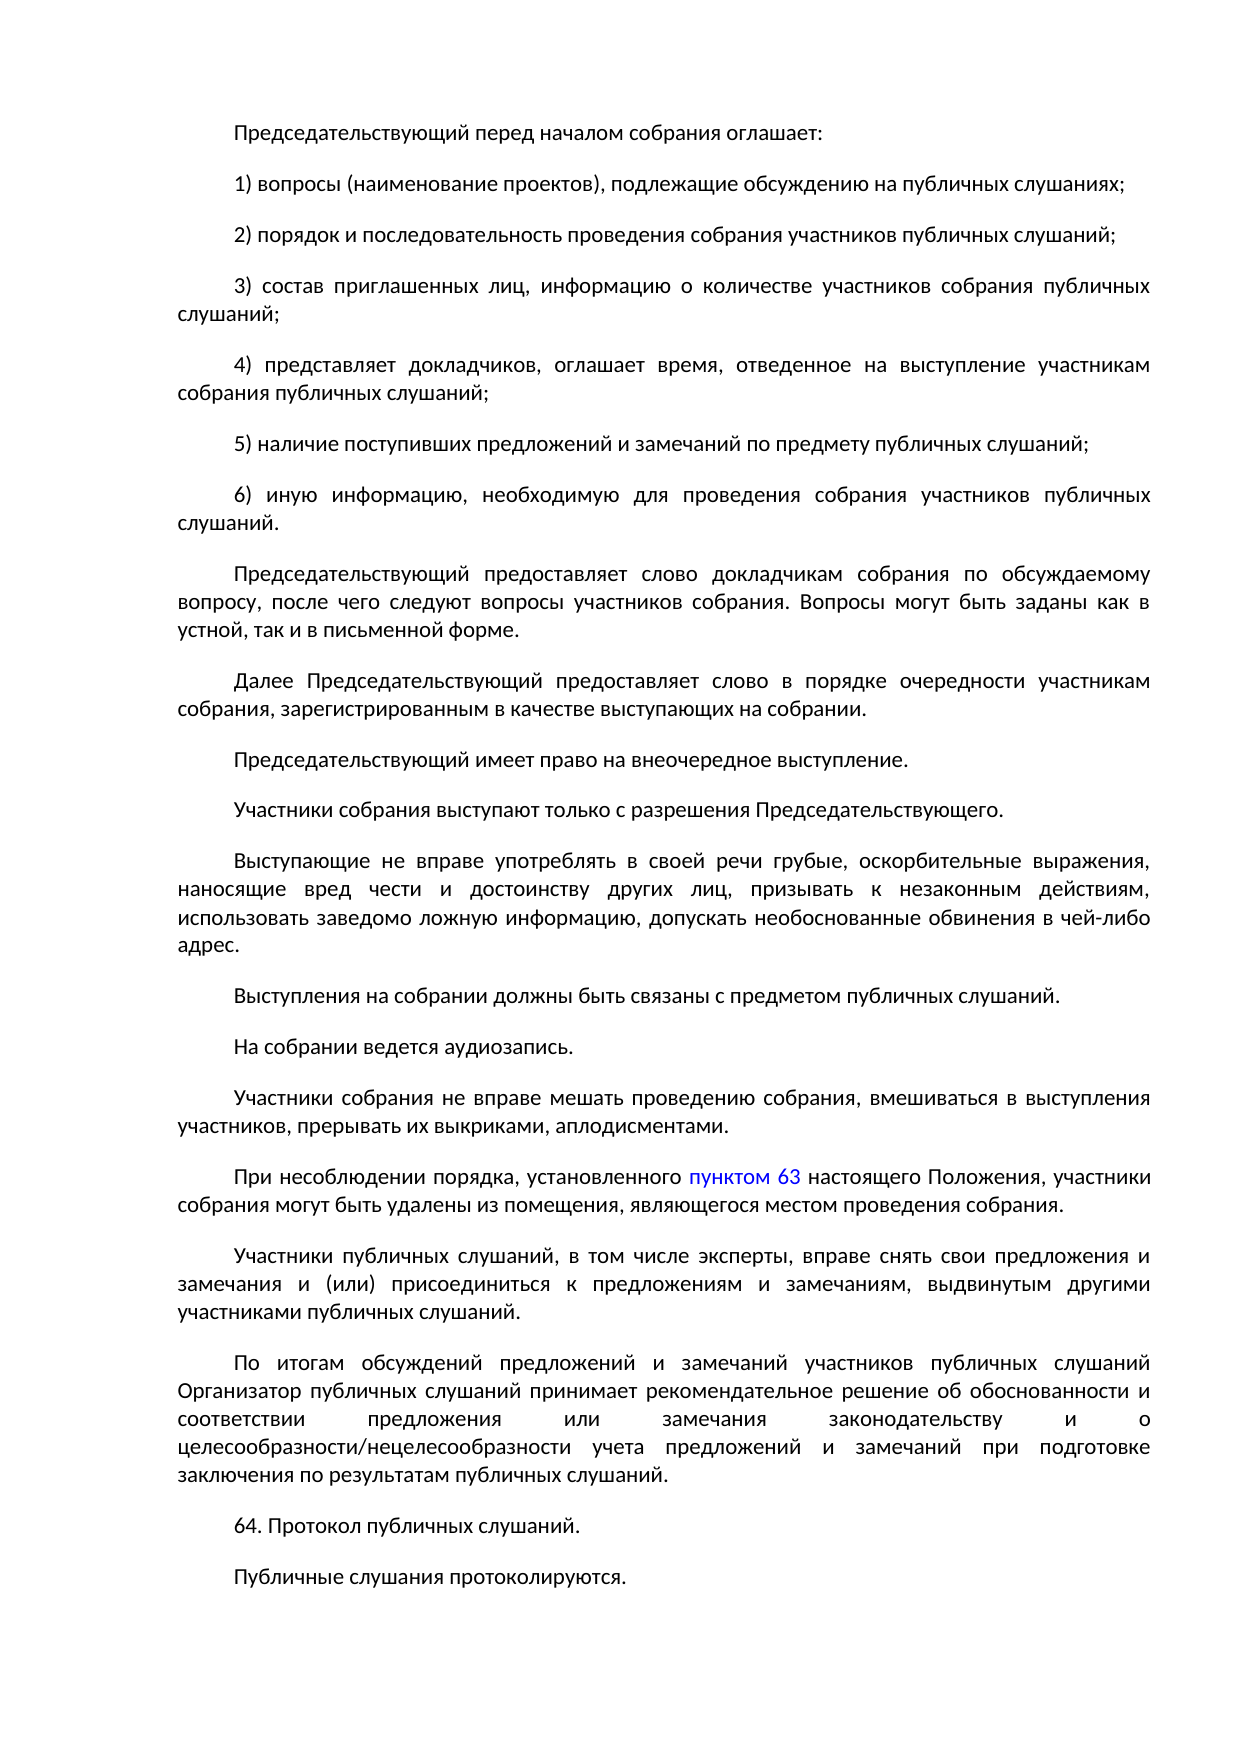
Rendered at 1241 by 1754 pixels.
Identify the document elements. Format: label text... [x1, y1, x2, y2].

text Председательствующий предоставляет слово докладчикам собрания по обсуждаемому вопросу, после чего следуют вопросы участников собрания. Вопросы могут быть заданы как в устной, так и в письменной форме. [177, 559, 1152, 643]
text Публичные слушания протоколируются. [177, 1562, 1152, 1590]
text 6) иную информацию, необходимую для проведения собрания участников публичных слушаний. [177, 480, 1152, 536]
text 5) наличие поступивших предложений и замечаний по предмету публичных слушаний; [177, 429, 1152, 457]
text На собрании ведется аудиозапись. [177, 1032, 1152, 1061]
text Председательствующий имеет право на внеочередное выступление. [177, 745, 1152, 773]
text 64. Протокол публичных слушаний. [177, 1511, 1152, 1539]
text 3) состав приглашенных лиц, информацию о количестве участников собрания публичных слушаний; [177, 271, 1152, 327]
text При несоблюдении порядка, установленного пунктом 63 настоящего Положения, участники собрания могут быть удалены из помещения, являющегося местом проведения собрания. [177, 1162, 1152, 1218]
text 2) порядок и последовательность проведения собрания участников публичных слушаний; [177, 220, 1152, 248]
text Выступления на собрании должны быть связаны с предметом публичных слушаний. [177, 982, 1152, 1009]
text 4) представляет докладчиков, оглашает время, отведенное на выступление участникам собрания публичных слушаний; [177, 350, 1152, 406]
text Участники публичных слушаний, в том числе эксперты, вправе снять свои предложения и замечания и (или) присоединиться к предложениям и замечаниям, выдвинутым другими участниками публичных слушаний. [177, 1241, 1152, 1325]
text По итогам обсуждений предложений и замечаний участников публичных слушаний Организатор публичных слушаний принимает рекомендательное решение об обоснованности и соответствии предложения или замечания законодательству и о целесообразности/нецелесообразности учета предложений и замечаний при подготовке заключения по результатам публичных слушаний. [177, 1348, 1152, 1488]
text Далее Председательствующий предоставляет слово в порядке очередности участникам собрания, зарегистрированным в качестве выступающих на собрании. [177, 666, 1152, 722]
text Участники собрания не вправе мешать проведению собрания, вмешиваться в выступления участников, прерывать их выкриками, аплодисментами. [177, 1083, 1152, 1139]
text 1) вопросы (наименование проектов), подлежащие обсуждению на публичных слушаниях; [177, 169, 1152, 197]
text Выступающие не вправе употреблять в своей речи грубые, оскорбительные выражения, наносящие вред чести и достоинству других лиц, призывать к незаконным действиям, использовать заведомо ложную информацию, допускать необоснованные обвинения в чей-либо адрес. [177, 847, 1152, 959]
text Участники собрания выступают только с разрешения Председательствующего. [177, 796, 1152, 824]
text Председательствующий перед началом собрания оглашает: [177, 118, 1152, 146]
